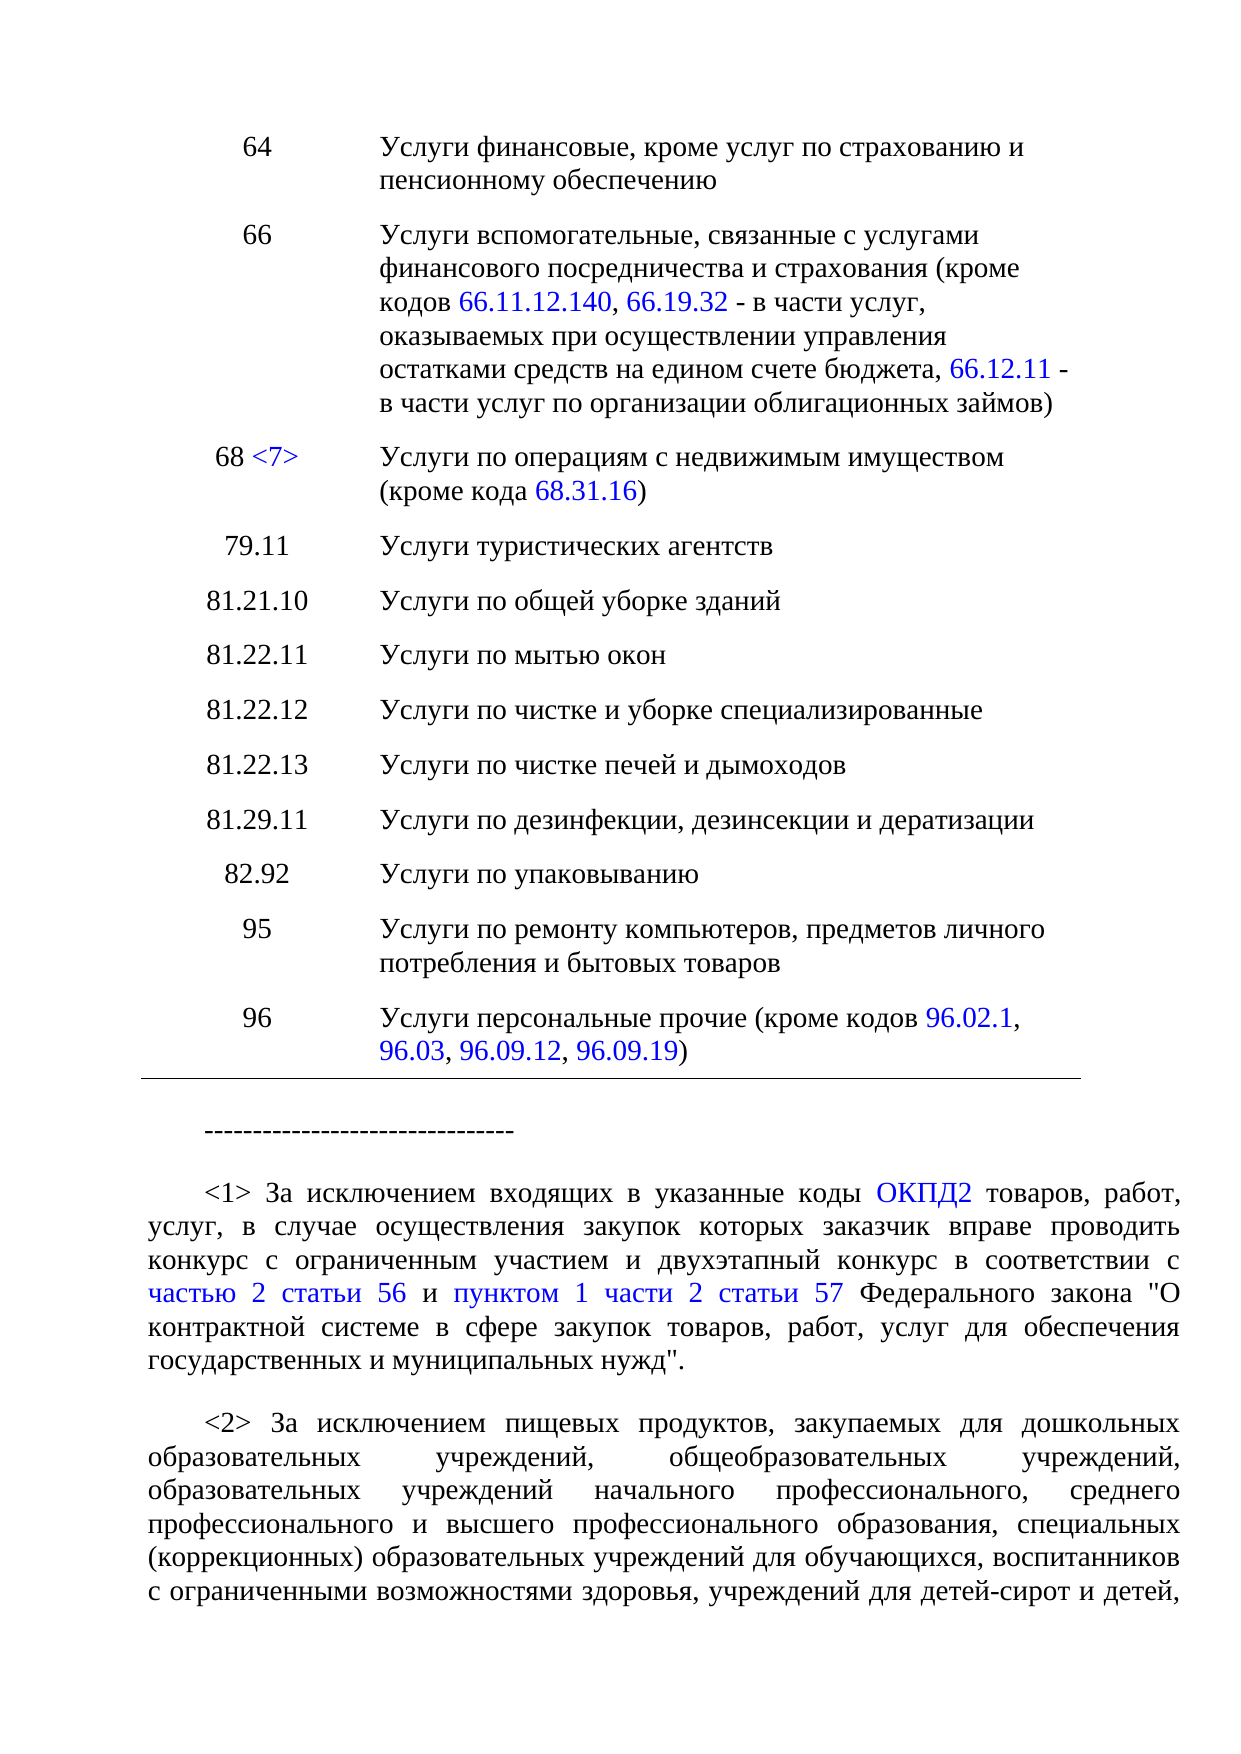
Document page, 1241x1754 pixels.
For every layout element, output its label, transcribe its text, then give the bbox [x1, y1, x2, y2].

table_cell Услуги по чистке и уборке специализированные [373, 682, 1081, 736]
table_cell 68 <7> [141, 429, 373, 517]
table_cell 82.92 [141, 846, 373, 901]
table_cell 81.22.13 [141, 736, 373, 791]
table_cell Услуги по дезинфекции, дезинсекции и дератизации [373, 791, 1081, 846]
table_cell 96 [141, 989, 373, 1077]
table_cell Услуги финансовые, кроме услуг по страхованию и пенсионному обеспечению [373, 118, 1081, 206]
table_cell 81.21.10 [141, 572, 373, 627]
table_cell 64 [141, 118, 373, 206]
table_cell 66 [141, 206, 373, 429]
table_cell 81.29.11 [141, 791, 373, 846]
table_cell Услуги по общей уборке зданий [373, 572, 1081, 627]
table_cell 95 [141, 901, 373, 989]
table_cell 79.11 [141, 517, 373, 572]
table_cell Услуги по упаковыванию [373, 846, 1081, 901]
table_cell Услуги персональные прочие (кроме кодов 96.02.1, 96.03, 96.09.12, 96.09.19) [373, 989, 1081, 1077]
table_cell Услуги вспомогательные, связанные с услугами финансового посредничества и страхования (кроме кодов 66.11.12.140, 66.19.32 - в части услуг, оказываемых при осуществлении управления остатками средств на едином счете бюджета, 66.12.11 - в части услуг по организации облигационных займов) [373, 206, 1081, 429]
text -------------------------------- [148, 1112, 1181, 1146]
table_cell Услуги по операциям с недвижимым имуществом (кроме кода 68.31.16) [373, 429, 1081, 517]
table_cell Услуги по чистке печей и дымоходов [373, 736, 1081, 791]
table_cell 81.22.12 [141, 682, 373, 736]
text <1> За исключением входящих в указанные коды ОКПД2 товаров, работ, услуг, в случае осуществления закупок которых заказчик вправе проводить конкурс с ограниченным участием и двухэтапный конкурс в соответствии с частью 2 статьи 56 и пунктом 1 части 2 статьи 57 Федерального закона "О контрактной системе в сфере закупок товаров, работ, услуг для обеспечения государственных и муниципальных нужд". [148, 1175, 1181, 1376]
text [148, 1405, 1181, 1606]
table_cell Услуги туристических агентств [373, 517, 1081, 572]
table_cell Услуги по ремонту компьютеров, предметов личного потребления и бытовых товаров [373, 901, 1081, 989]
table_cell Услуги по мытью окон [373, 627, 1081, 682]
table_cell 81.22.11 [141, 627, 373, 682]
